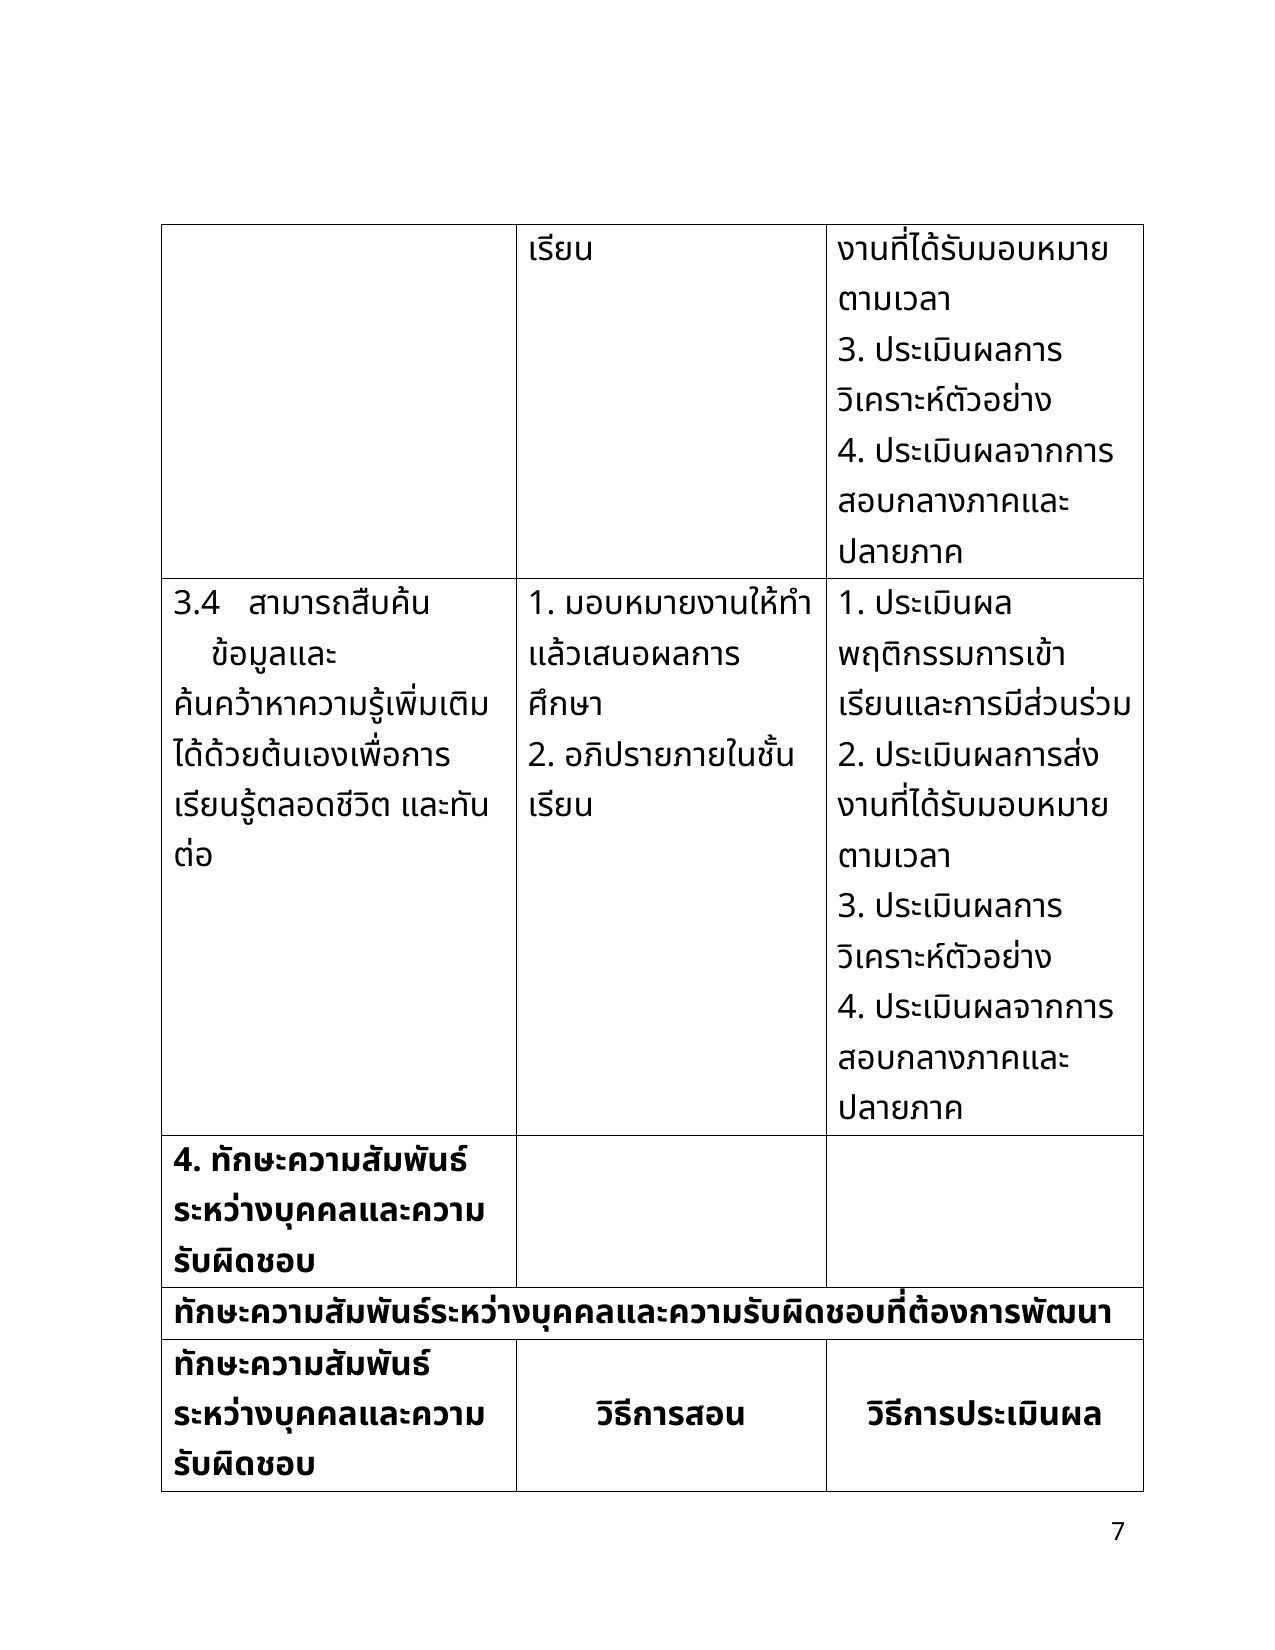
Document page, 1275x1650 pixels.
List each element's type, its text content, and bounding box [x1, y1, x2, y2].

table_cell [517, 225, 826, 578]
table_cell วิธีการประเมินผล [827, 1340, 1143, 1491]
table_cell วิธีการสอน [517, 1340, 826, 1491]
table_cell [827, 1136, 1143, 1287]
table_cell 4. ทักษะความสัมพันธ์ระหว่างบุคคลและความรับผิดชอบ [162, 1136, 516, 1287]
table_cell ทักษะความสัมพันธ์ระหว่างบุคคลและความรับผิดชอบ [162, 1340, 516, 1491]
table_cell ทักษะความสัมพันธ์ระหว่างบุคคลและความรับผิดชอบที่ต้องการพัฒนา [162, 1288, 1143, 1338]
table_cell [827, 225, 1143, 578]
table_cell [162, 225, 516, 578]
table_cell 1. มอบหมายงานให้ทำแล้วเสนอผลการศึกษา 2. อภิปรายภายในชั้นเรียน [517, 579, 826, 1134]
table_cell [517, 1136, 826, 1287]
table_cell สามารถสืบค้นข้อมูลและ ค้นคว้าหาความรู้เพิ่มเติมได้ด้วยต้นเองเพื่อการเรียนรู้ตลอดชีวิต และทันต่อ [162, 579, 516, 1134]
